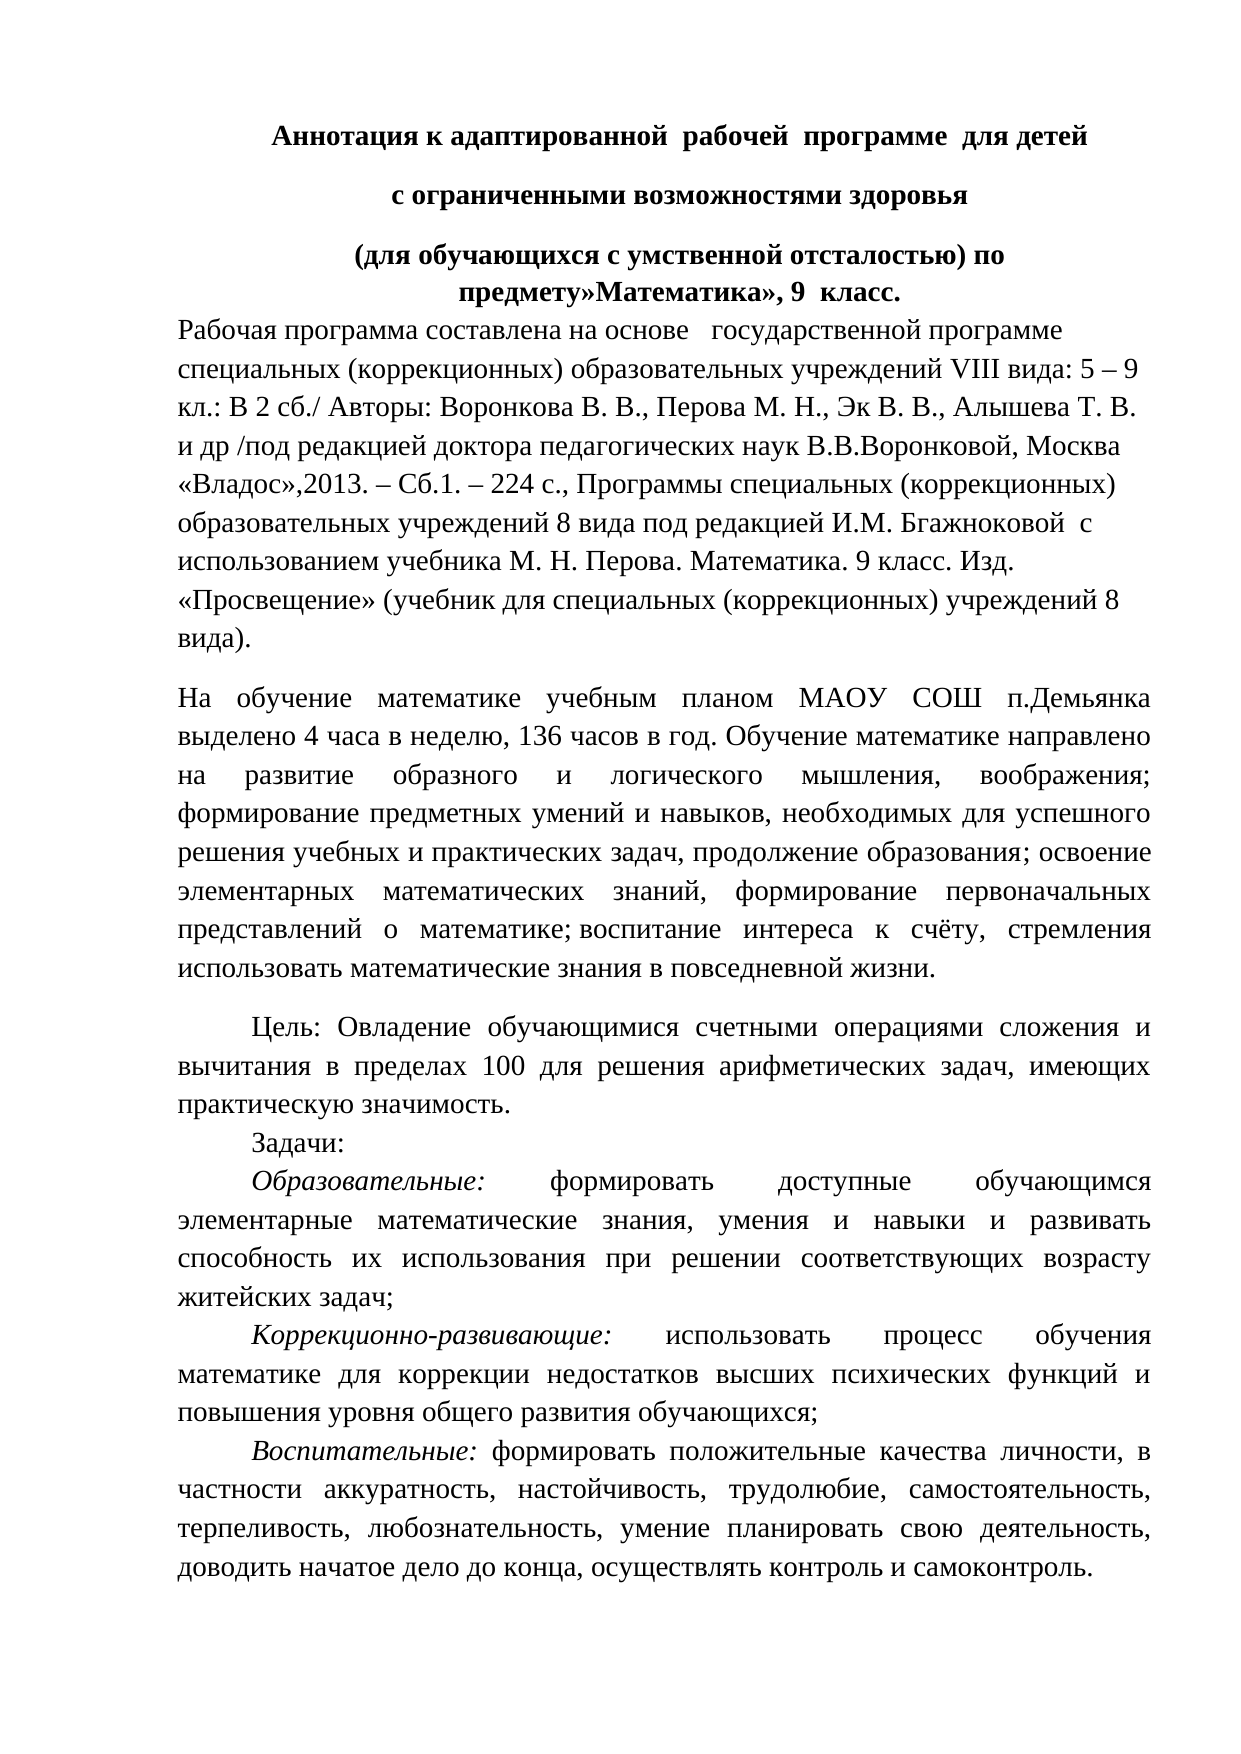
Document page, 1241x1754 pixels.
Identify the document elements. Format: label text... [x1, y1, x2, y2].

list Коррекционно-развивающие: использовать процесс обучения математике для коррекции недостатков высших психических функций и повышения уровня общего развития обучающихся; [177, 1317, 1152, 1428]
text с ограниченными возможностями здоровья [267, 177, 1093, 211]
text Цель: Овладение обучающимися счетными операциями сложения и вычитания в пределах 100 для решения арифметических задач, имеющих практическую значимость. [177, 1009, 1152, 1120]
list Образовательные: формировать доступные обучающимся элементарные математические знания, умения и навыки и развивать способность их использования при решении соответствующих возрасту житейских задач; [177, 1163, 1152, 1312]
text Рабочая программа составлена на основе государственной программе специальных (коррекционных) образовательных учреждений VIII вида: 5 – 9 кл.: В 2 сб./ Авторы: Воронкова В. В., Перова М. Н., Эк В. В., Алышева Т. В. и др /под редакцией доктора педагогических наук В.В.Воронковой, Москва «Владос»,2013. – Сб.1. – 224 с., Программы специальных (коррекционных) образовательных учреждений 8 вида под редакцией И.М. Бгажноковой с использованием учебника М. Н. Перова. Математика. 9 класс. Изд. «Просвещение» (учебник для специальных (коррекционных) учреждений 8 вида). [177, 312, 1152, 654]
text На обучение математике учебным планом МАОУ СОШ п.Демьянка выделено 4 часа в неделю, 136 часов в год. Обучение математике направлено на развитие образного и логического мышления, воображения; формирование предметных умений и навыков, необходимых для успешного решения учебных и практических задач, продолжение образования; освоение элементарных математических знаний, формирование первоначальных представлений о математике; воспитание интереса к счёту, стремления использовать математические знания в повседневной жизни. [177, 945, 1152, 983]
text Аннотация к адаптированной рабочей программе для детей [267, 118, 1093, 152]
list Воспитательные: формировать положительные качества личности, в частности аккуратность, настойчивость, трудолюбие, самостоятельность, терпеливость, любознательность, умение планировать свою деятельность, доводить начатое дело до конца, осуществлять контроль и самоконтроль. [177, 1433, 1152, 1582]
text Задачи: [177, 1125, 1152, 1158]
text На обучение математике учебным планом МАОУ СОШ п.Демьянка выделено 4 часа в неделю, 136 часов в год. Обучение математике направлено на развитие образного и логического мышления, воображения; формирование предметных умений и навыков, необходимых для успешного решения учебных и практических задач, продолжение образования; освоение элементарных математических знаний, формирование первоначальных представлений о математике; воспитание интереса к счёту, стремления использовать математические знания в повседневной жизни. [177, 680, 1152, 796]
text (для обучающихся с умственной отсталостью) по предмету»Математика», 9 класс. [267, 237, 1093, 308]
text На обучение математике учебным планом МАОУ СОШ п.Демьянка выделено 4 часа в неделю, 136 часов в год. Обучение математике направлено на развитие образного и логического мышления, воображения; формирование предметных умений и навыков, необходимых для успешного решения учебных и практических задач, продолжение образования; освоение элементарных математических знаний, формирование первоначальных представлений о математике; воспитание интереса к счёту, стремления использовать математические знания в повседневной жизни. [177, 829, 1152, 873]
